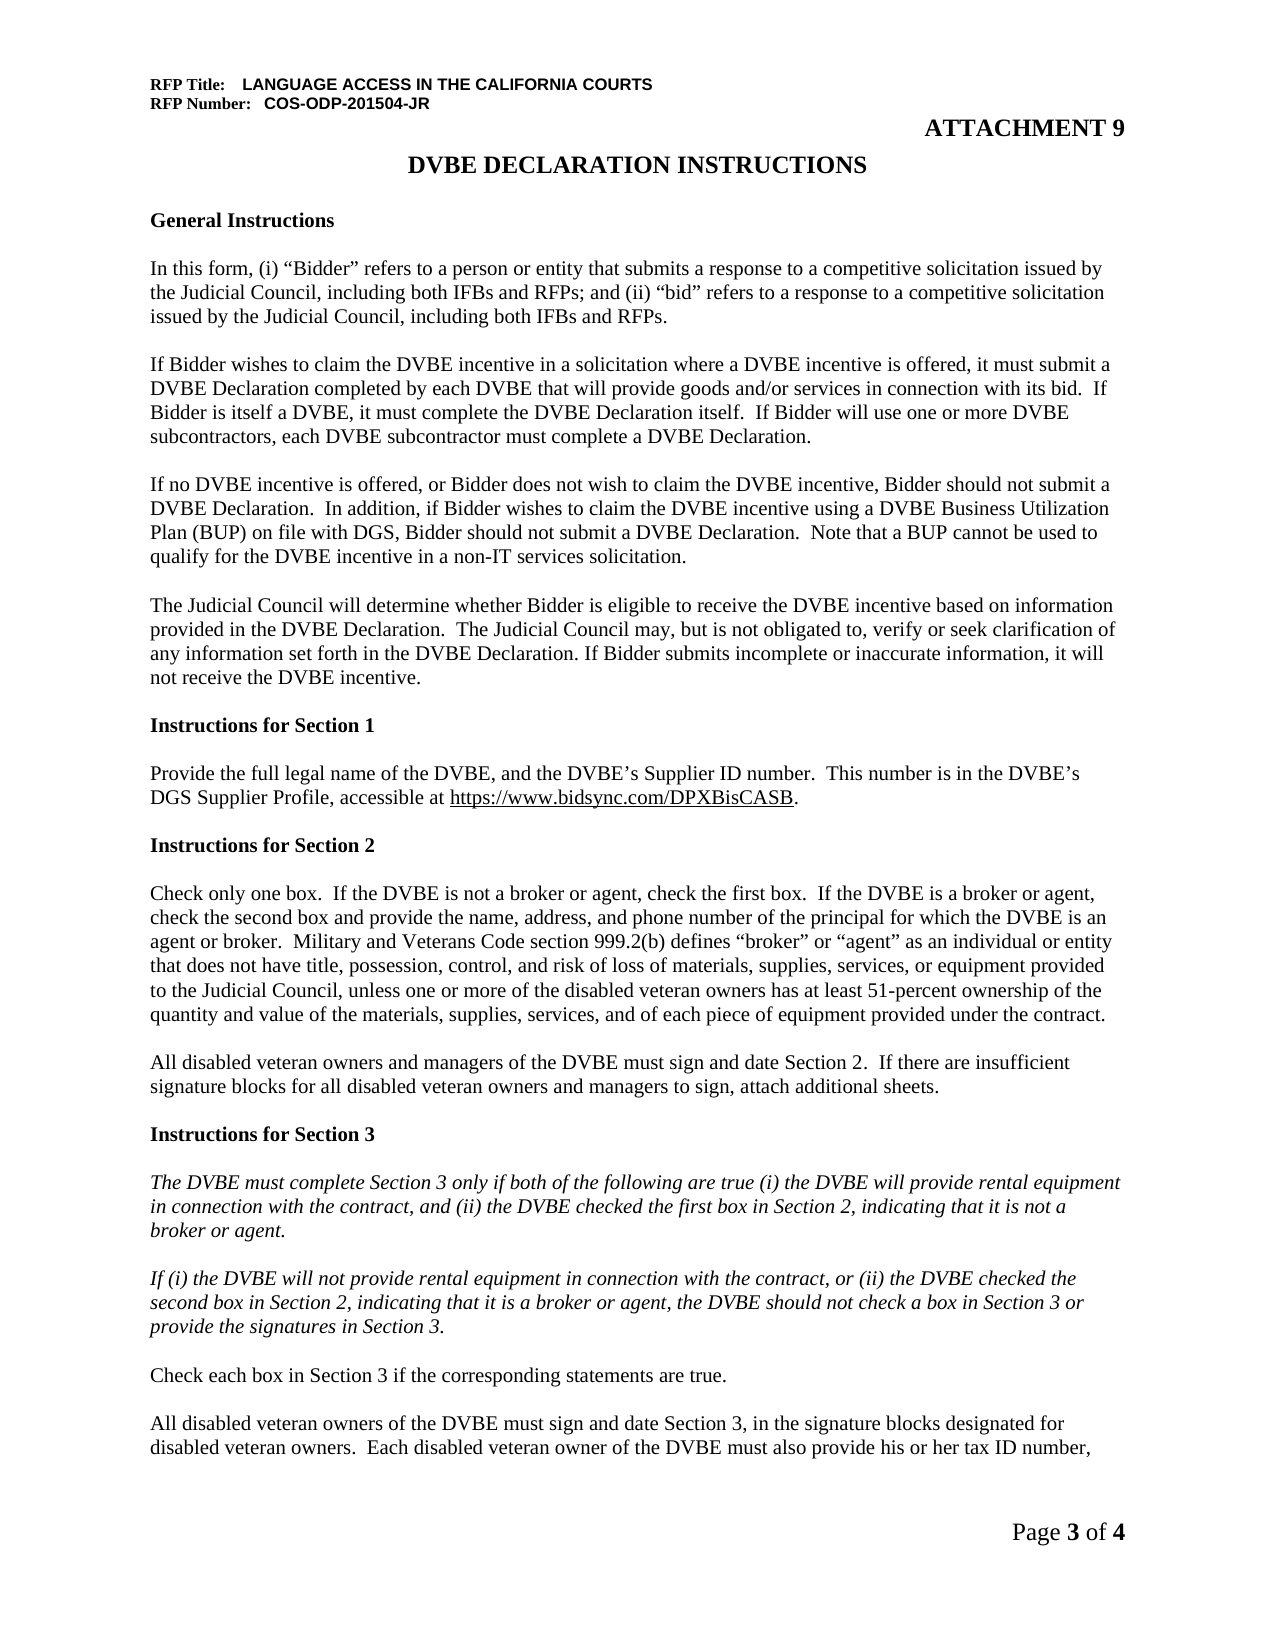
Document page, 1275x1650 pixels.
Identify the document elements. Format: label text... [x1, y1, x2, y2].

text Instructions for Section 3 [150, 1122, 1125, 1146]
text Check only one box. If the DVBE is not a broker or agent, check the first box. If the DVBE is a broker or agent, check the second box and provide the name, address, and phone number of the principal for which the DVBE is an agent or broker. Military and Veterans Code section 999.2(b) defines “broker” or “agent” as an individual or entity that does not have title, possession, control, and risk of loss of materials, supplies, services, or equipment provided to the Judicial Council, unless one or more of the disabled veteran owners has at least 51-percent ownership of the quantity and value of the materials, supplies, services, and of each piece of equipment provided under the contract. [150, 881, 1125, 1026]
text All disabled veteran owners and managers of the DVBE must sign and date Section 2. If there are insufficient signature blocks for all disabled veteran owners and managers to sign, attach additional sheets. [150, 1050, 1125, 1098]
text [150, 1411, 1125, 1459]
text Provide the full legal name of the DVBE, and the DVBE’s Supplier ID number. This number is in the DVBE’s DGS Supplier Profile, accessible at https://www.bidsync.com/DPXBisCASB. [150, 761, 1125, 809]
text The Judicial Council will determine whether Bidder is eligible to receive the DVBE incentive based on information provided in the DVBE Declaration. The Judicial Council may, but is not obligated to, verify or seek clarification of any information set forth in the DVBE Declaration. If Bidder submits incomplete or inaccurate information, it will not receive the DVBE incentive. [150, 592, 1125, 689]
text Instructions for Section 1 [150, 713, 1125, 737]
text If no DVBE incentive is offered, or Bidder does not wish to claim the DVBE incentive, Bidder should not submit a DVBE Declaration. In addition, if Bidder wishes to claim the DVBE incentive using a DVBE Business Utilization Plan (BUP) on file with DGS, Bidder should not submit a DVBE Declaration. Note that a BUP cannot be used to qualify for the DVBE incentive in a non-IT services solicitation. [150, 472, 1125, 568]
text The DVBE must complete Section 3 only if both of the following are true (i) the DVBE will provide rental equipment in connection with the contract, and (ii) the DVBE checked the first box in Section 2, indicating that it is not a broker or agent. [150, 1170, 1125, 1242]
text Check each box in Section 3 if the corresponding statements are true. [150, 1362, 1125, 1387]
text DVBE Declaration Instructions [150, 150, 1125, 179]
text If (i) the DVBE will not provide rental equipment in connection with the contract, or (ii) the DVBE checked the second box in Section 2, indicating that it is a broker or agent, the DVBE should not check a box in Section 3 or provide the signatures in Section 3. [150, 1266, 1125, 1338]
text In this form, (i) “Bidder” refers to a person or entity that submits a response to a competitive solicitation issued by the Judicial Council, including both IFBs and RFPs; and (ii) “bid” refers to a response to a competitive solicitation issued by the Judicial Council, including both IFBs and RFPs. [150, 256, 1125, 328]
text Instructions for Section 2 [150, 833, 1125, 857]
text If Bidder wishes to claim the DVBE incentive in a solicitation where a DVBE incentive is offered, it must submit a DVBE Declaration completed by each DVBE that will provide goods and/or services in connection with its bid. If Bidder is itself a DVBE, it must complete the DVBE Declaration itself. If Bidder will use one or more DVBE subcontractors, each DVBE subcontractor must complete a DVBE Declaration. [150, 352, 1125, 448]
text General Instructions [150, 207, 1125, 232]
